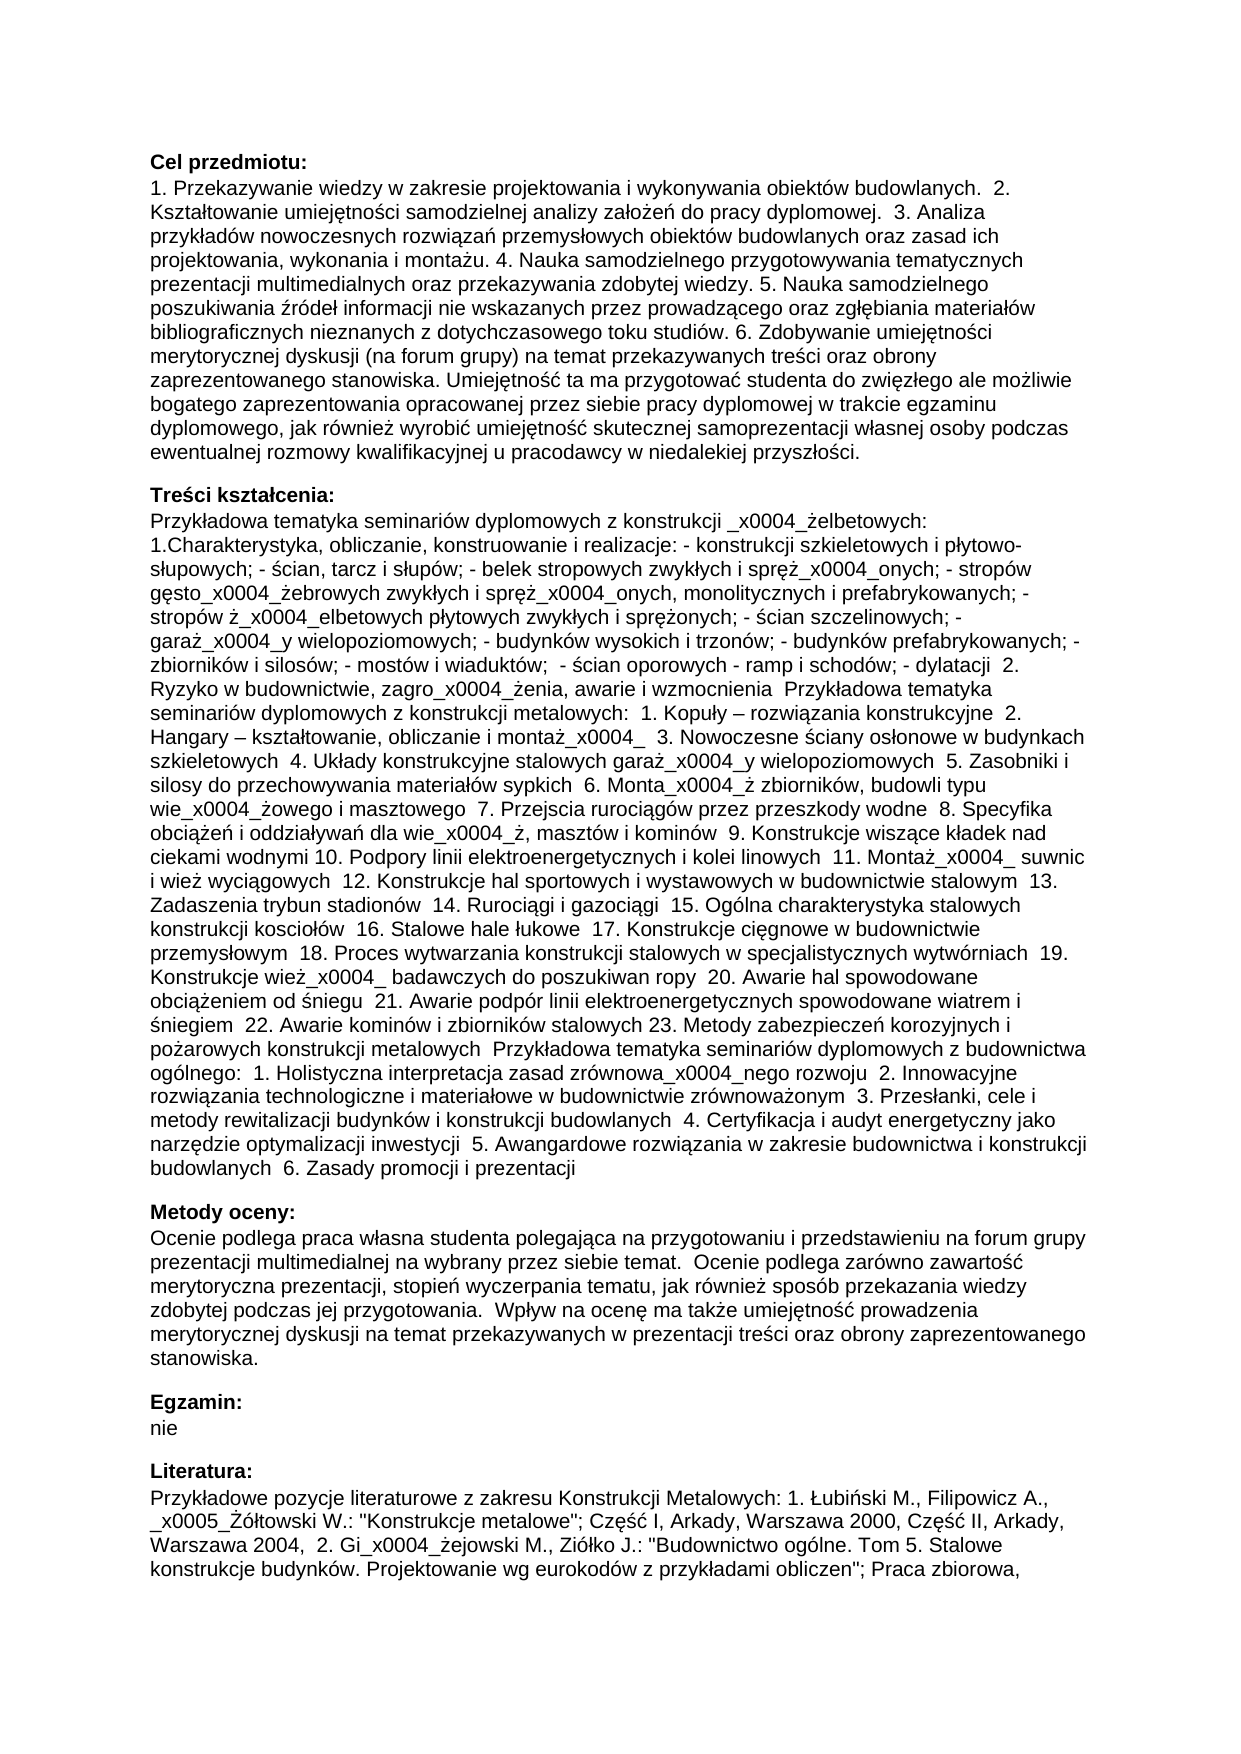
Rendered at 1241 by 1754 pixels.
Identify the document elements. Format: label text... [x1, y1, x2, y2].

text Metody oceny: [150, 1200, 1090, 1224]
text Treści kształcenia: [150, 483, 1090, 507]
text Ocenie podlega praca własna studenta polegająca na przygotowaniu i przedstawieniu na forum grupy prezentacji multimedialnej na wybrany przez siebie temat. Ocenie podlega zarówno zawartość merytoryczna prezentacji, stopień wyczerpania tematu, jak również sposób przekazania wiedzy zdobytej podczas jej przygotowania. Wpływ na ocenę ma także umiejętność prowadzenia merytorycznej dyskusji na temat przekazywanych w prezentacji treści oraz obrony zaprezentowanego stanowiska. [150, 1226, 1090, 1370]
text Przykładowa tematyka seminariów dyplomowych z konstrukcji _x0004_żelbetowych: 1.Charakterystyka, obliczanie, konstruowanie i realizacje: - konstrukcji szkieletowych i płytowo-słupowych; - ścian, tarcz i słupów; - belek stropowych zwykłych i spręż_x0004_onych; - stropów gęsto_x0004_żebrowych zwykłych i spręż_x0004_onych, monolitycznych i prefabrykowanych; - stropów ż_x0004_elbetowych płytowych zwykłych i sprężonych; - ścian szczelinowych; - garaż_x0004_y wielopoziomowych; - budynków wysokich i trzonów; - budynków prefabrykowanych; - zbiorników i silosów; - mostów i wiaduktów; - ścian oporowych - ramp i schodów; - dylatacji 2. Ryzyko w budownictwie, zagro_x0004_żenia, awarie i wzmocnienia Przykładowa tematyka seminariów dyplomowych z konstrukcji metalowych: 1. Kopuły – rozwiązania konstrukcyjne 2. Hangary – kształtowanie, obliczanie i montaż_x0004_ 3. Nowoczesne ściany osłonowe w budynkach szkieletowych 4. Układy konstrukcyjne stalowych garaż_x0004_y wielopoziomowych 5. Zasobniki i silosy do przechowywania materiałów sypkich 6. Monta_x0004_ż zbiorników, budowli typu wie_x0004_żowego i masztowego 7. Przejscia rurociągów przez przeszkody wodne 8. Specyfika obciążeń i oddziaływań dla wie_x0004_ż, masztów i kominów 9. Konstrukcje wiszące kładek nad ciekami wodnymi 10. Podpory linii elektroenergetycznych i kolei linowych 11. Montaż_x0004_ suwnic i wież wyciągowych 12. Konstrukcje hal sportowych i wystawowych w budownictwie stalowym 13. Zadaszenia trybun stadionów 14. Rurociągi i gazociągi 15. Ogólna charakterystyka stalowych konstrukcji kosciołów 16. Stalowe hale łukowe 17. Konstrukcje cięgnowe w budownictwie przemysłowym 18. Proces wytwarzania konstrukcji stalowych w specjalistycznych wytwórniach 19. Konstrukcje wież_x0004_ badawczych do poszukiwan ropy 20. Awarie hal spowodowane obciążeniem od śniegu 21. Awarie podpór linii elektroenergetycznych spowodowane wiatrem i śniegiem 22. Awarie kominów i zbiorników stalowych 23. Metody zabezpieczeń korozyjnych i pożarowych konstrukcji metalowych Przykładowa tematyka seminariów dyplomowych z budownictwa ogólnego: 1. Holistyczna interpretacja zasad zrównowa_x0004_nego rozwoju 2. Innowacyjne rozwiązania technologiczne i materiałowe w budownictwie zrównoważonym 3. Przesłanki, cele i metody rewitalizacji budynków i konstrukcji budowlanych 4. Certyfikacja i audyt energetyczny jako narzędzie optymalizacji inwestycji 5. Awangardowe rozwiązania w zakresie budownictwa i konstrukcji budowlanych 6. Zasady promocji i prezentacji [150, 509, 1090, 1180]
text Egzamin: [150, 1389, 1090, 1413]
text Cel przedmiotu: [150, 150, 1090, 174]
text Literatura: [150, 1459, 1090, 1483]
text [150, 1485, 1090, 1581]
text 1. Przekazywanie wiedzy w zakresie projektowania i wykonywania obiektów budowlanych. 2. Kształtowanie umiejętności samodzielnej analizy założeń do pracy dyplomowej. 3. Analiza przykładów nowoczesnych rozwiązań przemysłowych obiektów budowlanych oraz zasad ich projektowania, wykonania i montażu. 4. Nauka samodzielnego przygotowywania tematycznych prezentacji multimedialnych oraz przekazywania zdobytej wiedzy. 5. Nauka samodzielnego poszukiwania źródeł informacji nie wskazanych przez prowadzącego oraz zgłębiania materiałów bibliograficznych nieznanych z dotychczasowego toku studiów. 6. Zdobywanie umiejętności merytorycznej dyskusji (na forum grupy) na temat przekazywanych treści oraz obrony zaprezentowanego stanowiska. Umiejętność ta ma przygotować studenta do zwięzłego ale możliwie bogatego zaprezentowania opracowanej przez siebie pracy dyplomowej w trakcie egzaminu dyplomowego, jak również wyrobić umiejętność skutecznej samoprezentacji własnej osoby podczas ewentualnej rozmowy kwalifikacyjnej u pracodawcy w niedalekiej przyszłości. [150, 176, 1090, 463]
text nie [150, 1416, 1090, 1439]
